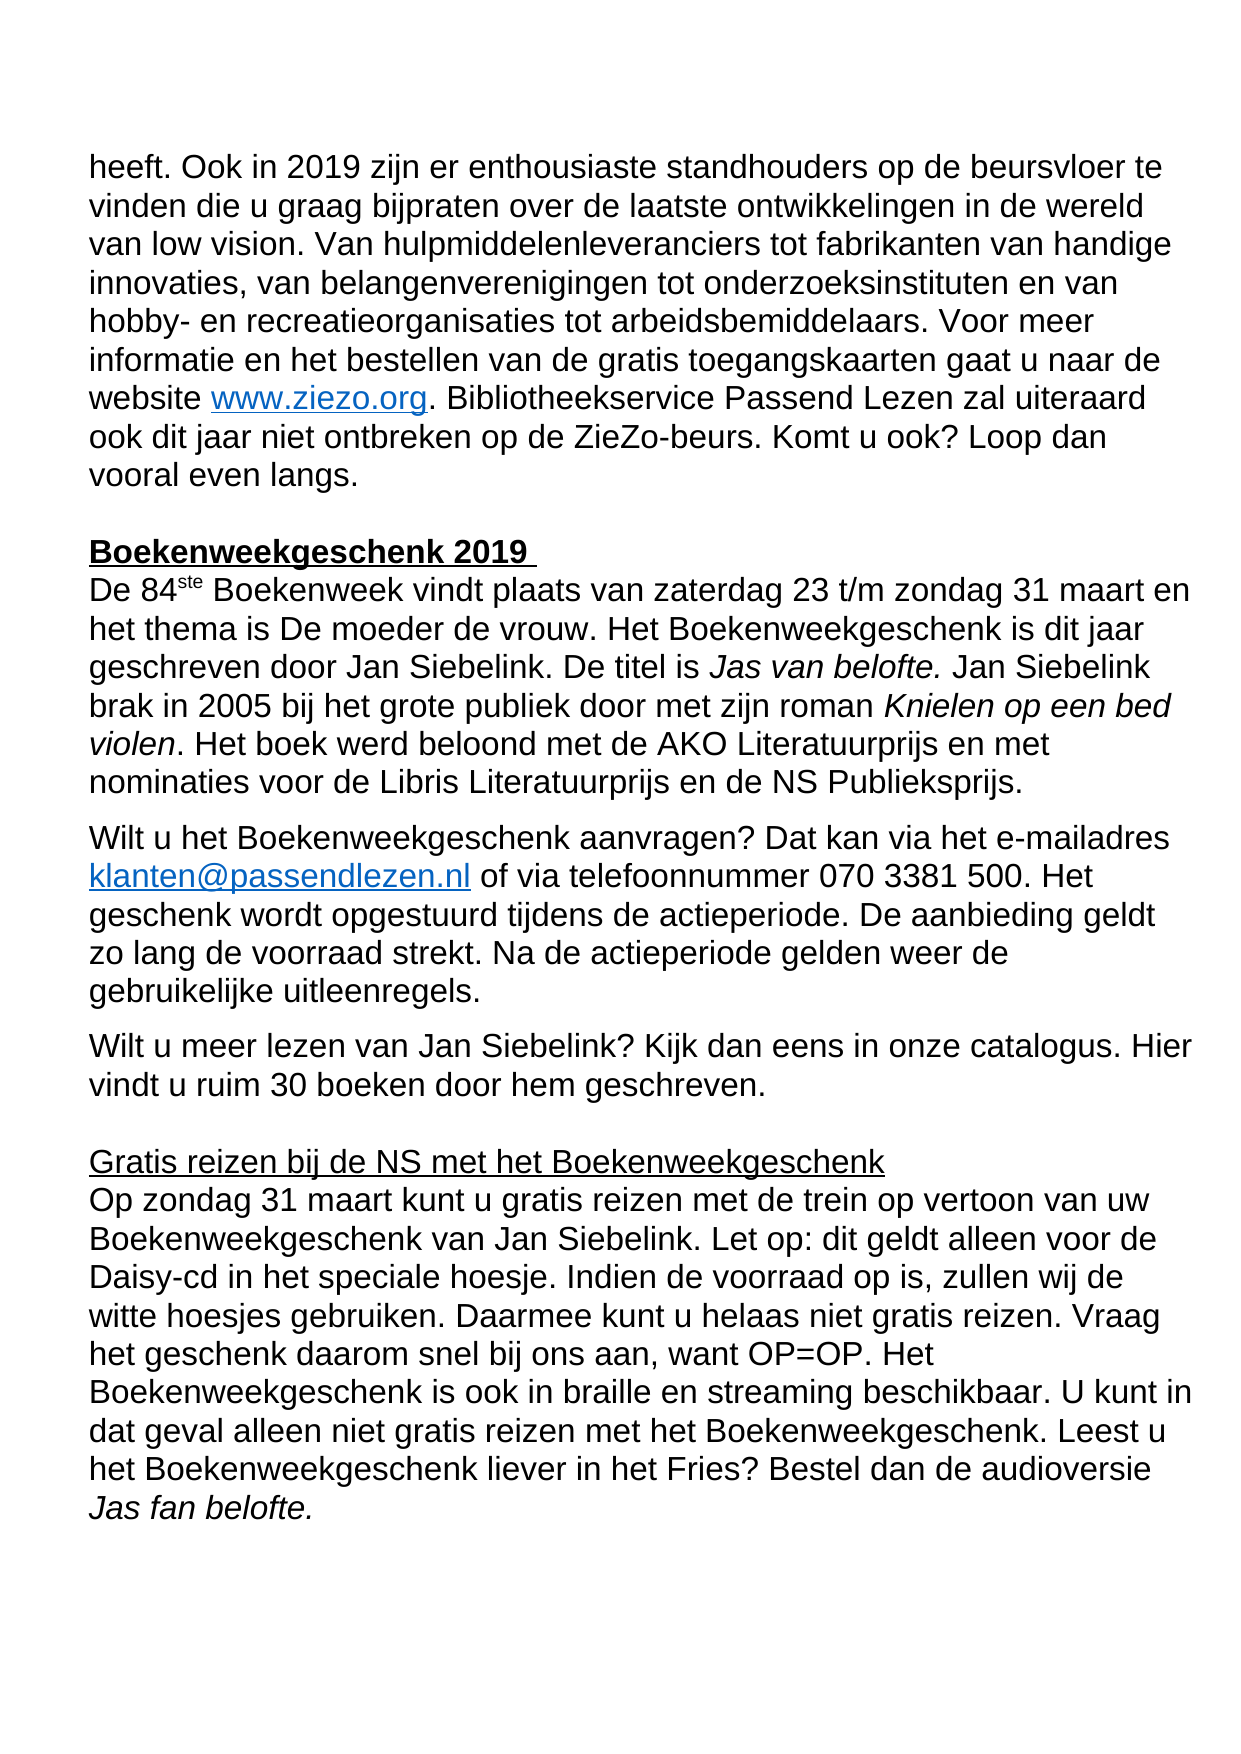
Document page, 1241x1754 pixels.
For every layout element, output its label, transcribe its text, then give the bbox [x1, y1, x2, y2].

text Wilt u het Boekenweekgeschenk aanvragen? Dat kan via het e-mailadres klanten@passendlezen.nl of via telefoonnummer 070 3381 500. Het geschenk wordt opgestuurd tijdens de actieperiode. De aanbieding geldt zo lang de voorraad strekt. Na de actieperiode gelden weer de gebruikelijke uitleenregels. [88, 818, 1196, 1010]
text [88, 148, 1196, 801]
text Wilt u meer lezen van Jan Siebelink? Kijk dan eens in onze catalogus. Hier vindt u ruim 30 boeken door hem geschreven. Gratis reizen bij de NS met het Boekenweekgeschenk Op zondag 31 maart kunt u gratis reizen met de trein op vertoon van uw Boekenweekgeschenk van Jan Siebelink. Let op: dit geldt alleen voor de Daisy-cd in het speciale hoesje. Indien de voorraad op is, zullen wij de witte hoesjes gebruiken. Daarmee kunt u helaas niet gratis reizen. Vraag het geschenk daarom snel bij ons aan, want OP=OP. Het Boekenweekgeschenk is ook in braille en streaming beschikbaar. U kunt in dat geval alleen niet gratis reizen met het Boekenweekgeschenk. Leest u het Boekenweekgeschenk liever in het Fries? Bestel dan de audioversie Jas fan belofte. [88, 1027, 1196, 1526]
